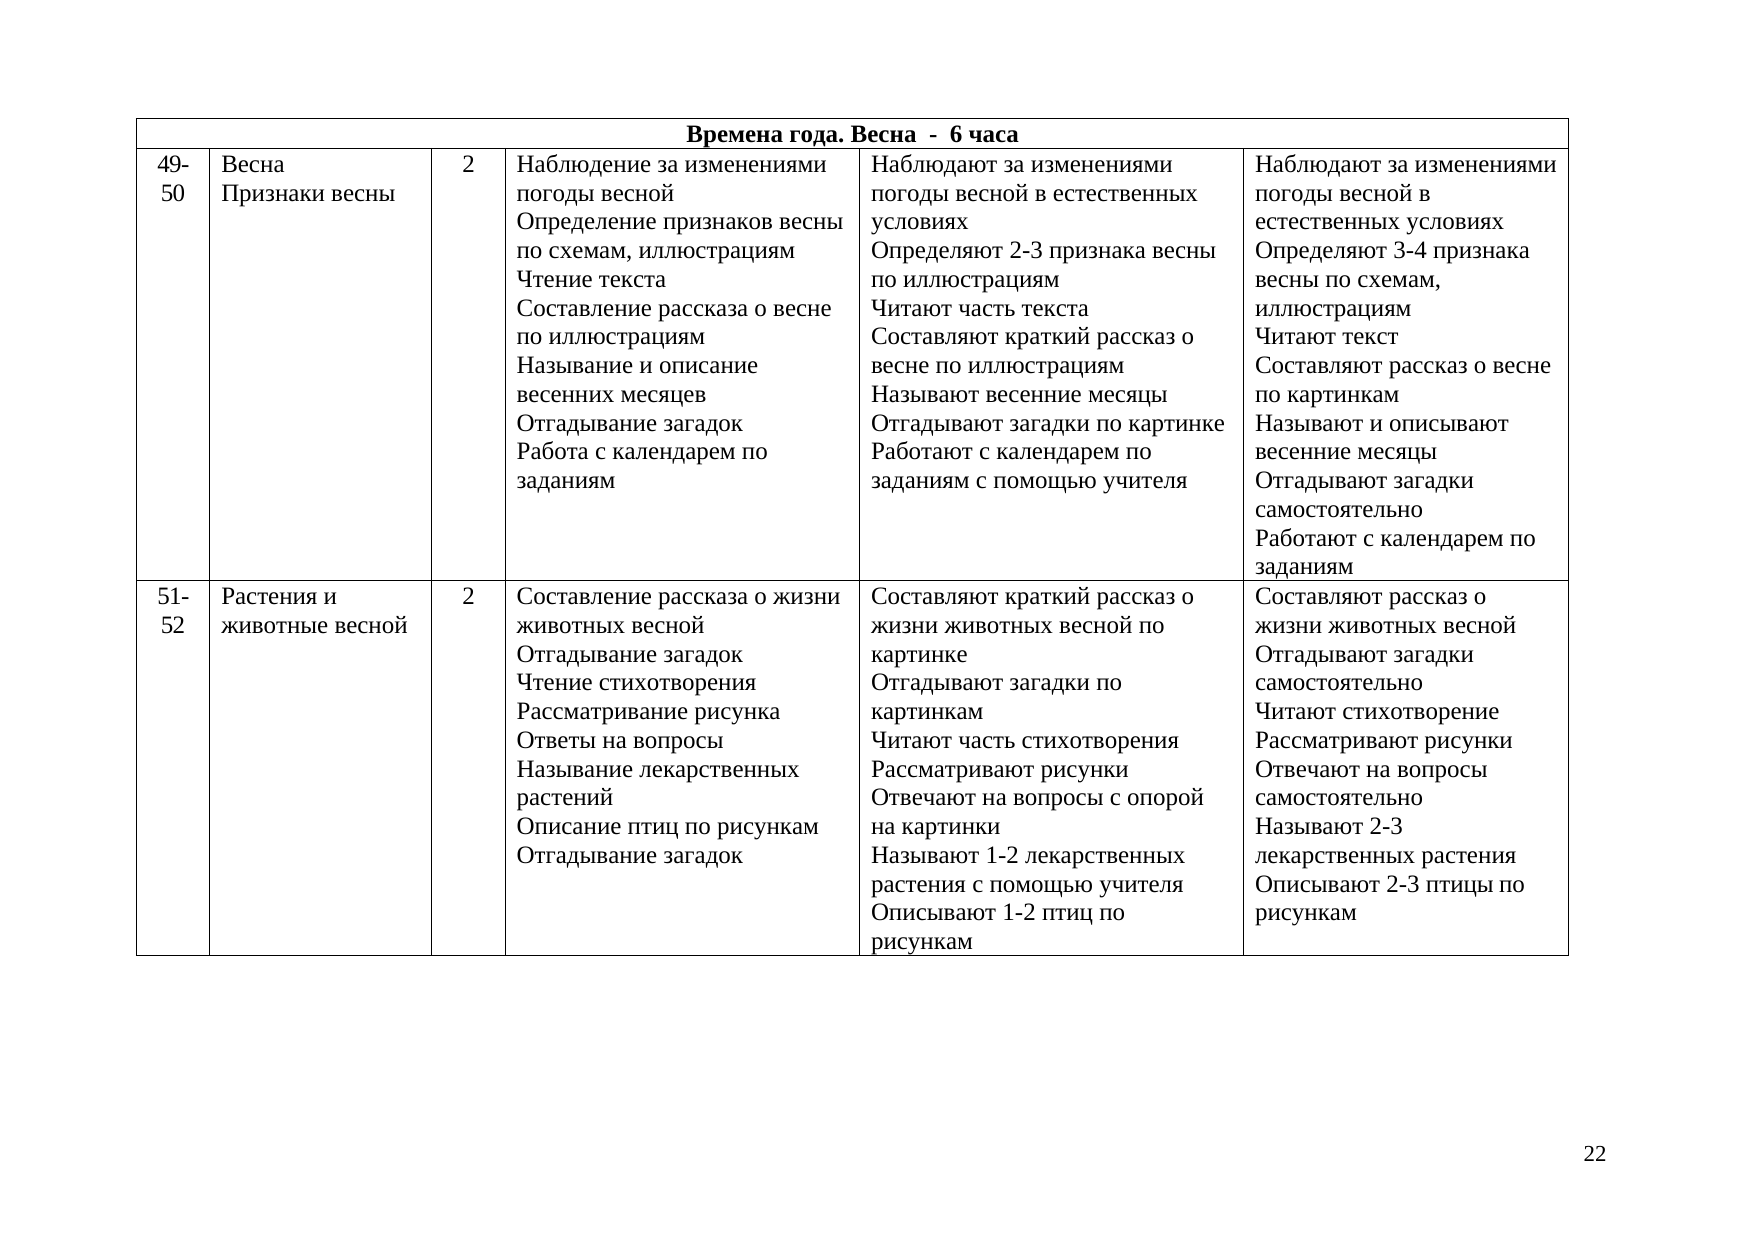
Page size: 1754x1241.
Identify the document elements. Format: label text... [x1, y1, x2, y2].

table_cell Составляют рассказ о жизни животных весной Отгадывают загадки самостоятельно Читают стихотворение Рассматривают рисунки Отвечают на вопросы самостоятельно Называют 2-3 лекарственных растения Описывают 2-3 птицы по рисункам [1244, 581, 1568, 955]
table_cell 49-50 [137, 149, 209, 580]
table_cell Составление рассказа о жизни животных весной Отгадывание загадок Чтение стихотворения Рассматривание рисунка Ответы на вопросы Называние лекарственных растений Описание птиц по рисункам Отгадывание загадок [506, 581, 859, 955]
table_cell 51-52 [137, 581, 209, 955]
table_cell Растения и животные весной [210, 581, 431, 955]
table_cell Составляют краткий рассказ о жизни животных весной по картинке Отгадывают загадки по картинкам Читают часть стихотворения Рассматривают рисунки Отвечают на вопросы с опорой на картинки Называют 1-2 лекарственных растения с помощью учителя Описывают 1-2 птиц по рисункам [860, 581, 1243, 955]
table_cell Наблюдение за изменениями погоды весной Определение признаков весны по схемам, иллюстрациям Чтение текста Составление рассказа о весне по иллюстрациям Называние и описание весенних месяцев Отгадывание загадок Работа с календарем по заданиям [506, 149, 859, 580]
table_cell Наблюдают за изменениями погоды весной в естественных условиях Определяют 2-3 признака весны по иллюстрациям Читают часть текста Составляют краткий рассказ о весне по иллюстрациям Называют весенние месяцы Отгадывают загадки по картинке Работают с календарем по заданиям с помощью учителя [860, 149, 1243, 580]
table_cell 2 [432, 149, 505, 580]
table_cell 2 [432, 581, 505, 955]
table_cell Весна Признаки весны [210, 149, 431, 580]
table_cell Наблюдают за изменениями погоды весной в естественных условиях Определяют 3-4 признака весны по схемам, иллюстрациям Читают текст Составляют рассказ о весне по картинкам Называют и описывают весенние месяцы Отгадывают загадки самостоятельно Работают с календарем по заданиям [1244, 149, 1568, 580]
table_header Времена года. Весна - 6 часа [137, 119, 1568, 148]
